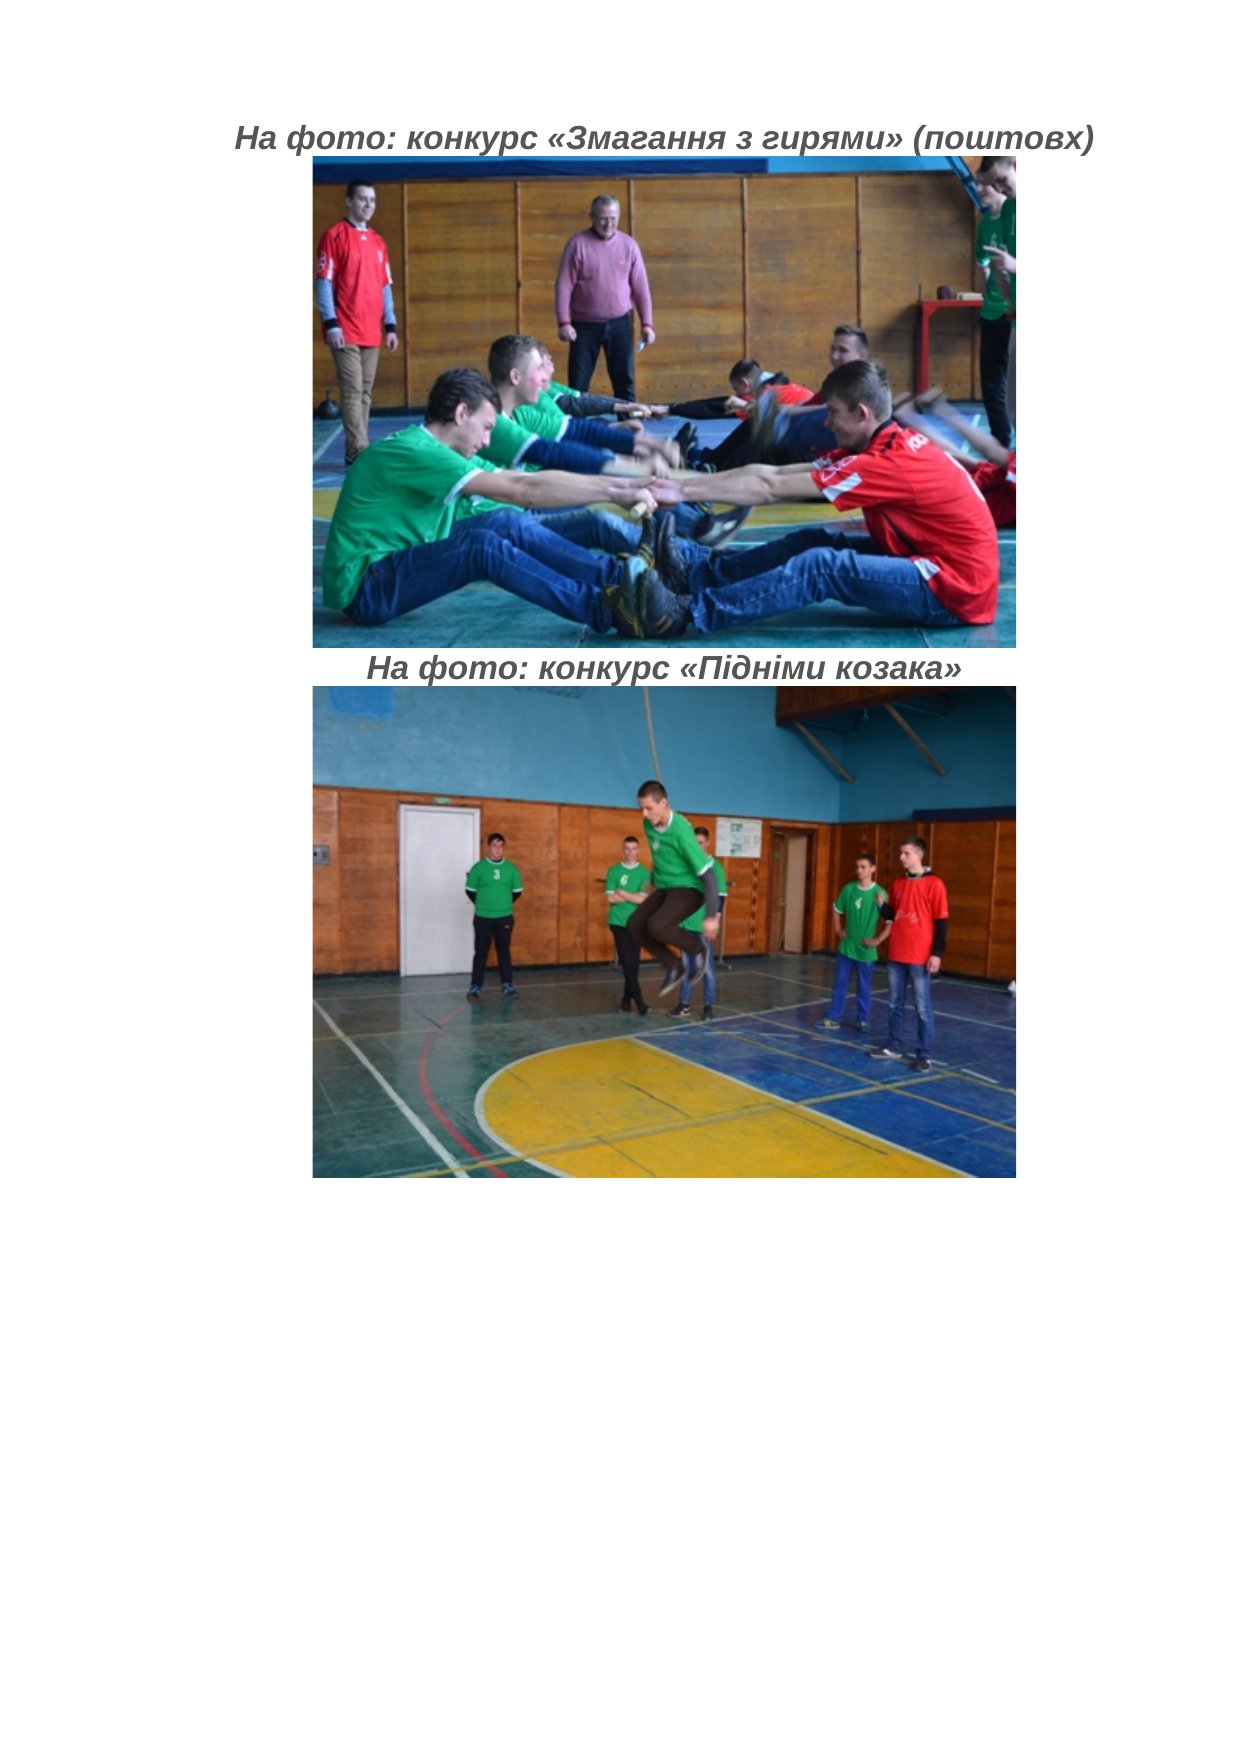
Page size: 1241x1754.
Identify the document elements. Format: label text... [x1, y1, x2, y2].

text На фото: конкурс «Підніми козака» [177, 648, 1152, 686]
picture [312, 686, 1017, 1178]
text На фото: конкурс «Змагання з гирями» (поштовх) [177, 118, 1152, 157]
picture [312, 156, 1017, 648]
